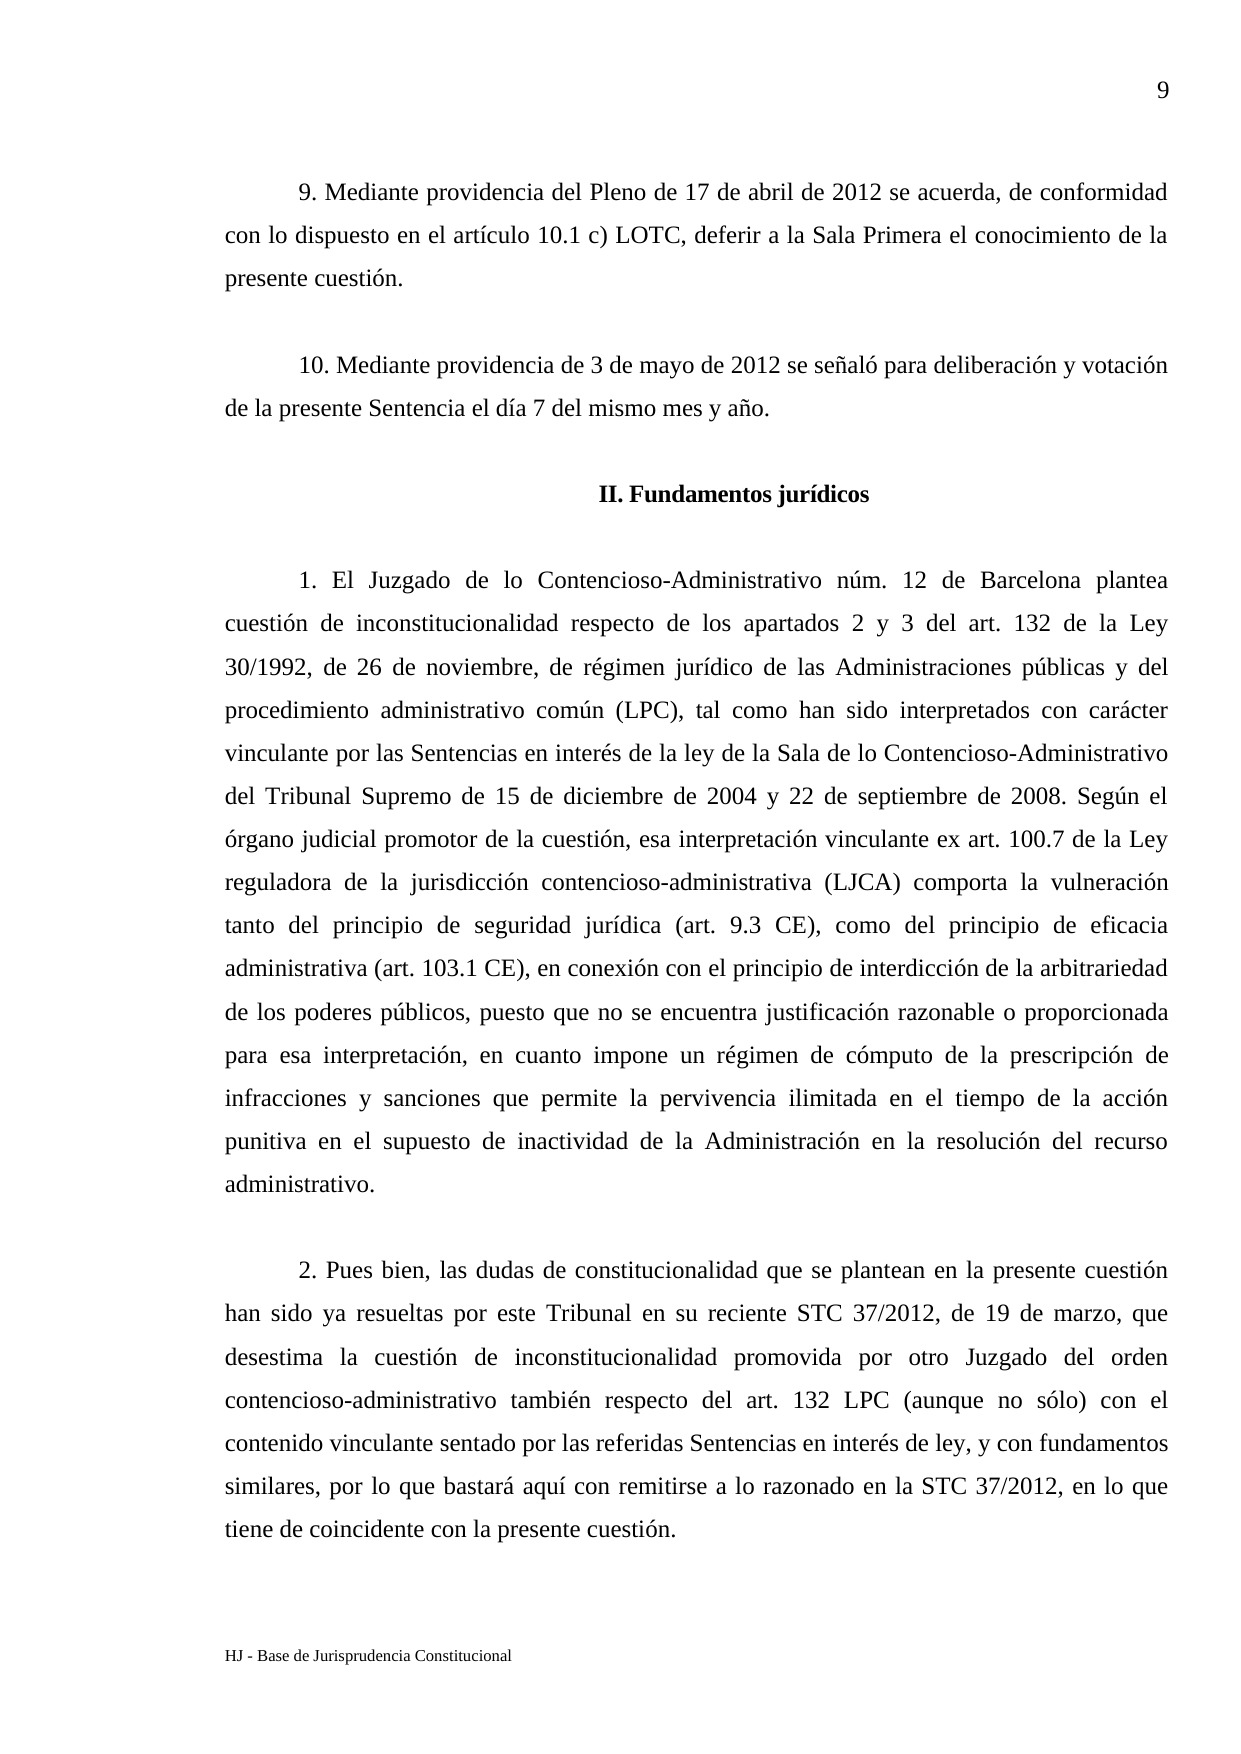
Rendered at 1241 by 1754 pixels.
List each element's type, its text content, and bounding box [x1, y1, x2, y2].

text 9. Mediante providencia del Pleno de 17 de abril de 2012 se acuerda, de conformidad con lo dispuesto en el artículo 10.1 c) LOTC, deferir a la Sala Primera el conocimiento de la presente cuestión. [224, 177, 1169, 292]
subtitle II. Fundamentos jurídicos [224, 479, 1169, 508]
text 10. Mediante providencia de 3 de mayo de 2012 se señaló para deliberación y votación de la presente Sentencia el día 7 del mismo mes y año. [224, 350, 1169, 422]
text 1. El Juzgado de lo Contencioso-Administrativo núm. 12 de Barcelona plantea cuestión de inconstitucionalidad respecto de los apartados 2 y 3 del art. 132 de la Ley 30/1992, de 26 de noviembre, de régimen jurídico de las Administraciones públicas y del procedimiento administrativo común (LPC), tal como han sido interpretados con carácter vinculante por las Sentencias en interés de la ley de la Sala de lo Contencioso-Administrativo del Tribunal Supremo de 15 de diciembre de 2004 y 22 de septiembre de 2008. Según el órgano judicial promotor de la cuestión, esa interpretación vinculante ex art. 100.7 de la Ley reguladora de la jurisdicción contencioso-administrativa (LJCA) comporta la vulneración tanto del principio de seguridad jurídica (art. 9.3 CE), como del principio de eficacia administrativa (art. 103.1 CE), en conexión con el principio de interdicción de la arbitrariedad de los poderes públicos, puesto que no se encuentra justificación razonable o proporcionada para esa interpretación, en cuanto impone un régimen de cómputo de la prescripción de infracciones y sanciones que permite la pervivencia ilimitada en el tiempo de la acción punitiva en el supuesto de inactividad de la Administración en la resolución del recurso administrativo. [224, 565, 1169, 1198]
text 2. Pues bien, las dudas de constitucionalidad que se plantean en la presente cuestión han sido ya resueltas por este Tribunal en su reciente STC 37/2012, de 19 de marzo, que desestima la cuestión de inconstitucionalidad promovida por otro Juzgado del orden contencioso-administrativo también respecto del art. 132 LPC (aunque no sólo) con el contenido vinculante sentado por las referidas Sentencias en interés de ley, y con fundamentos similares, por lo que bastará aquí con remitirse a lo razonado en la STC 37/2012, en lo que tiene de coincidente con la presente cuestión. [224, 1255, 1169, 1543]
